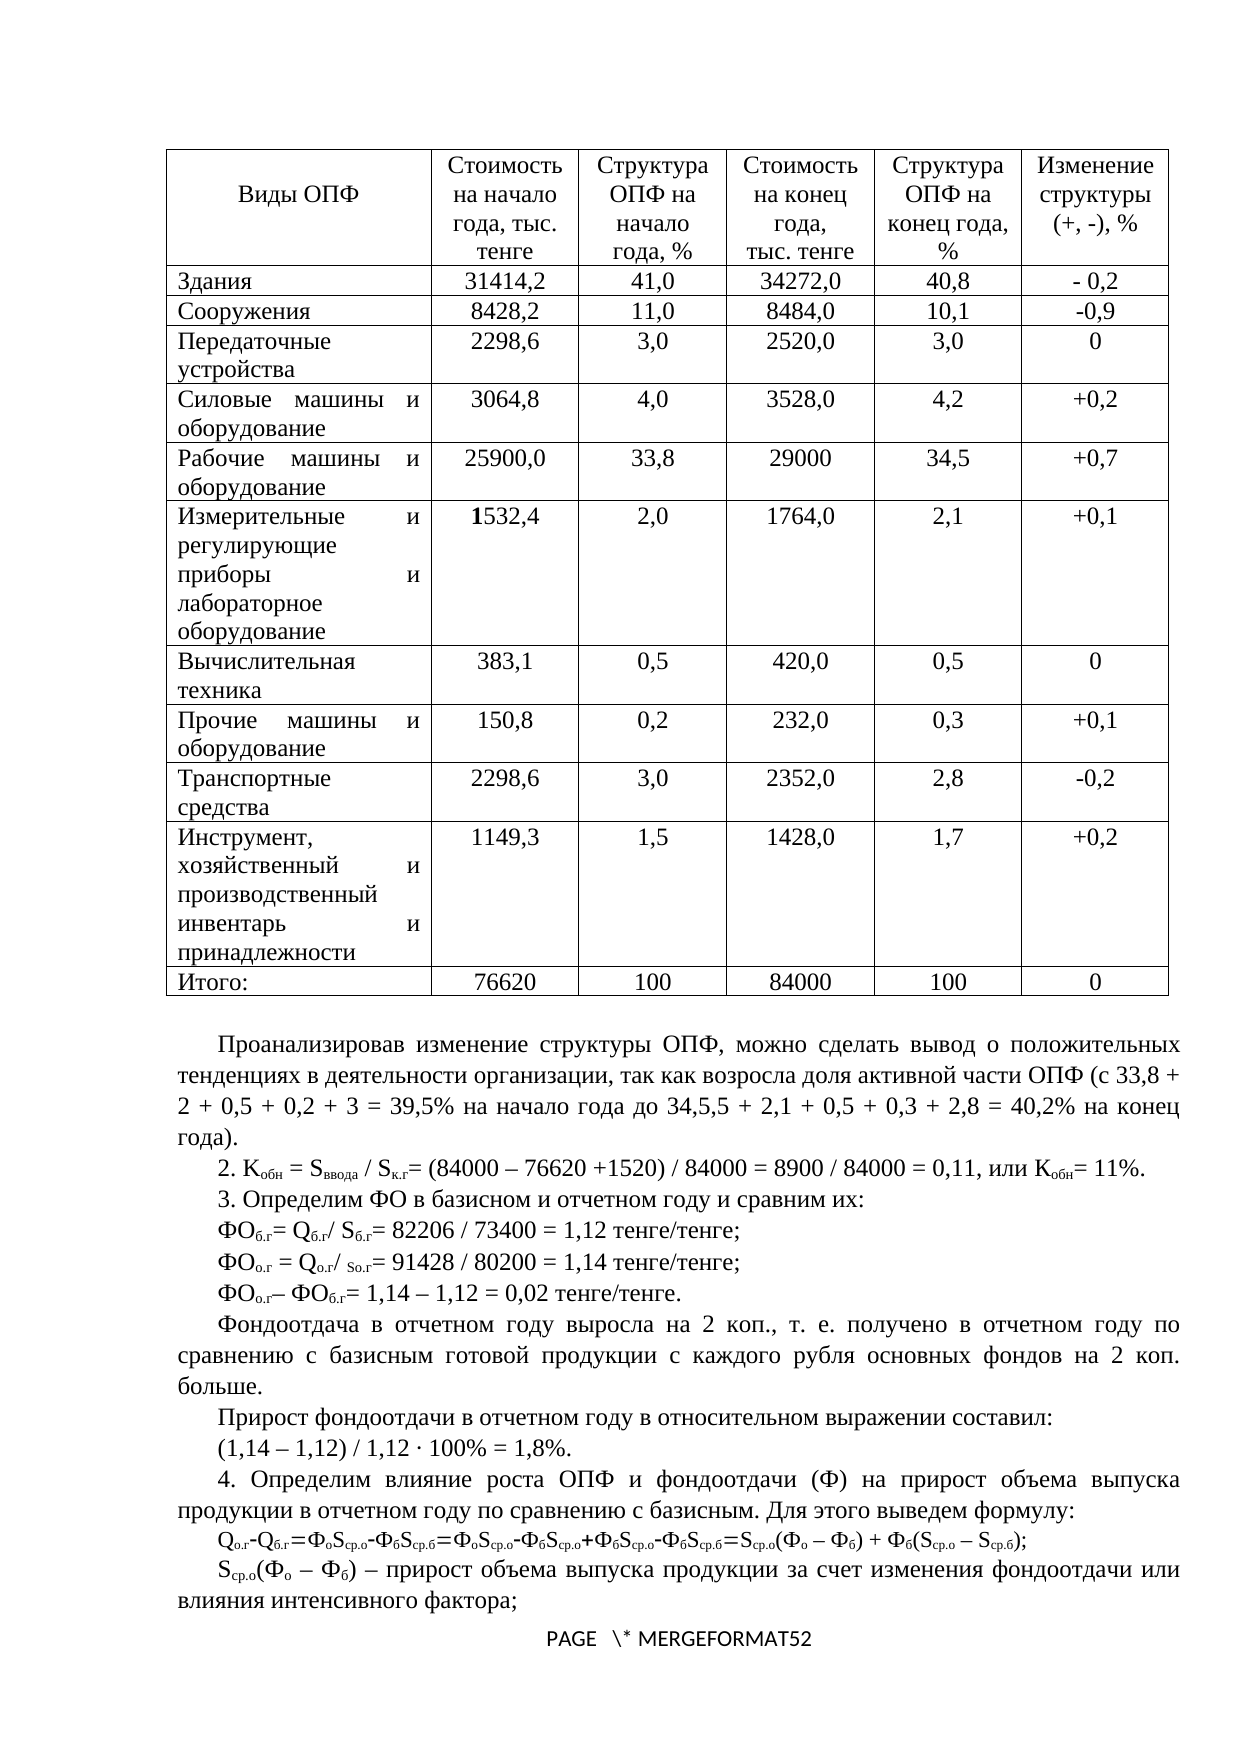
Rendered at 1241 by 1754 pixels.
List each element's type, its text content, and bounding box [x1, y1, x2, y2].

table_cell Итого: [167, 967, 431, 995]
table_cell Измерительные и регулирующие приборы и лабораторное оборудование [167, 501, 431, 645]
table_cell 33,8 [579, 443, 726, 500]
table_cell Здания [167, 266, 431, 295]
table_cell Передаточные устройства [167, 326, 431, 383]
text 4. Определим влияние роста ОПФ и фондоотдачи (Ф) на прирост объема выпуска продукции в отчетном году по сравнению с базисным. Для этого выведем формулу: [177, 1464, 1181, 1524]
text Sср.o(Фо – Фб) – прирост объема выпуска продукции за счет изменения фондоотдачи или влияния интенсивного фактора; [177, 1554, 1181, 1614]
table_cell +0,1 [1022, 501, 1168, 645]
table_header Структура ОПФ на конец года, % [875, 150, 1021, 265]
text ФОб.г= Qб.г/ Sб.г= 82206 / 73400 = 1,12 тенге/тенге; [177, 1216, 1181, 1244]
table_cell 76620 [432, 967, 578, 995]
table_cell 41,0 [579, 266, 726, 295]
table_cell 25900,0 [432, 443, 578, 500]
text 3. Определим ФО в базисном и отчетном году и сравним их: [177, 1184, 1181, 1213]
table_cell -0,2 [1022, 763, 1168, 821]
text Проанализировав изменение структуры ОПФ, можно сделать вывод о положительных тенденциях в деятельности организации, так как возросла доля активной части ОПФ (с 33,8 + 2 + 0,5 + 0,2 + 3 = 39,5% на начало года до 34,5,5 + 2,1 + 0,5 + 0,3 + 2,8 = 40,2% на конец года). [177, 1029, 1181, 1151]
table_cell - 0,2 [1022, 266, 1168, 295]
table_cell 3,0 [579, 326, 726, 383]
table_cell 0 [1022, 967, 1168, 995]
table_cell 1532,4 [432, 501, 578, 645]
text ФОо.г– ФОб.г= 1,14 – 1,12 = 0,02 тенге/тенге. [177, 1278, 1181, 1306]
table_cell 1428,0 [727, 822, 874, 966]
table_cell +0,1 [1022, 705, 1168, 762]
table_cell 2298,6 [432, 763, 578, 821]
table_cell 3,0 [875, 326, 1021, 383]
table_cell 0,5 [579, 646, 726, 704]
table_cell 4,0 [579, 384, 726, 442]
table_cell 3528,0 [727, 384, 874, 442]
table_cell 1,7 [875, 822, 1021, 966]
table_cell 0 [1022, 646, 1168, 704]
table_cell 1764,0 [727, 501, 874, 645]
table_cell 29000 [727, 443, 874, 500]
table_cell 10,1 [875, 296, 1021, 325]
table_cell 100 [875, 967, 1021, 995]
table_cell 2,8 [875, 763, 1021, 821]
table_cell 8428,2 [432, 296, 578, 325]
table_cell -0,9 [1022, 296, 1168, 325]
table_cell 1149,3 [432, 822, 578, 966]
table_cell 2520,0 [727, 326, 874, 383]
table_cell +0,7 [1022, 443, 1168, 500]
table_cell 31414,2 [432, 266, 578, 295]
text ФОo.г = Qо.г/ Sо.г= 91428 / 80200 = 1,14 тенге/тенге; [177, 1247, 1181, 1275]
text Прирост фондоотдачи в отчетном году в относительном выражении составил: [177, 1402, 1181, 1431]
table_header Стоимость на начало года, тыс. тенге [432, 150, 578, 265]
table_cell 40,8 [875, 266, 1021, 295]
table_cell Силовые машины и оборудование [167, 384, 431, 442]
table_cell 0,5 [875, 646, 1021, 704]
table_cell +0,2 [1022, 384, 1168, 442]
table_header Виды ОПФ [167, 150, 431, 265]
table_header Стоимость на конец года, тыс. тенге [727, 150, 874, 265]
table_cell 3,0 [579, 763, 726, 821]
table_cell 0 [1022, 326, 1168, 383]
table_cell 84000 [727, 967, 874, 995]
table_cell 3064,8 [432, 384, 578, 442]
table_cell Инструмент, хозяйственный и производственный инвентарь и принадлежности [167, 822, 431, 966]
table_cell 34272,0 [727, 266, 874, 295]
table_cell +0,2 [1022, 822, 1168, 966]
table_cell Транспортные средства [167, 763, 431, 821]
text Qо.гQб.гФоSср.оФбSср.бФоSср.оФбSср.оФбSср.оФбSср.бSср.о(Фо – Фб) + Фб(Sср.о – Sср.б); [177, 1526, 1181, 1552]
table_cell 100 [579, 967, 726, 995]
text Фондоотдача в отчетном году выросла на 2 коп., т. е. получено в отчетном году по сравнению с базисным готовой продукции с каждого рубля основных фондов на 2 коп. больше. [177, 1309, 1181, 1399]
table_cell 2352,0 [727, 763, 874, 821]
table_cell 0,2 [579, 705, 726, 762]
table_cell 2,0 [579, 501, 726, 645]
table_cell 0,3 [875, 705, 1021, 762]
table_cell Рабочие машины и оборудование [167, 443, 431, 500]
text 2. Kобн = Sввода / Sк.г= (84000 – 76620 +1520) / 84000 = 8900 / 84000 = 0,11, или Кобн= 11%. [177, 1153, 1181, 1182]
table_cell 420,0 [727, 646, 874, 704]
table_header Структура ОПФ на начало года, % [579, 150, 726, 265]
table_cell 150,8 [432, 705, 578, 762]
table_cell 1,5 [579, 822, 726, 966]
table_cell 34,5 [875, 443, 1021, 500]
table_cell 232,0 [727, 705, 874, 762]
table_cell Вычислительная техника [167, 646, 431, 704]
table_cell 383,1 [432, 646, 578, 704]
table_cell 4,2 [875, 384, 1021, 442]
table_cell 2298,6 [432, 326, 578, 383]
table_header Изменение структуры (+, -), % [1022, 150, 1168, 265]
table_cell 11,0 [579, 296, 726, 325]
table_cell Сооружения [167, 296, 431, 325]
text (1,14 – 1,12) / 1,12 ∙ 100% = 1,8%. [177, 1433, 1181, 1462]
table_cell 8484,0 [727, 296, 874, 325]
table_cell Прочие машины и оборудование [167, 705, 431, 762]
table_cell 2,1 [875, 501, 1021, 645]
